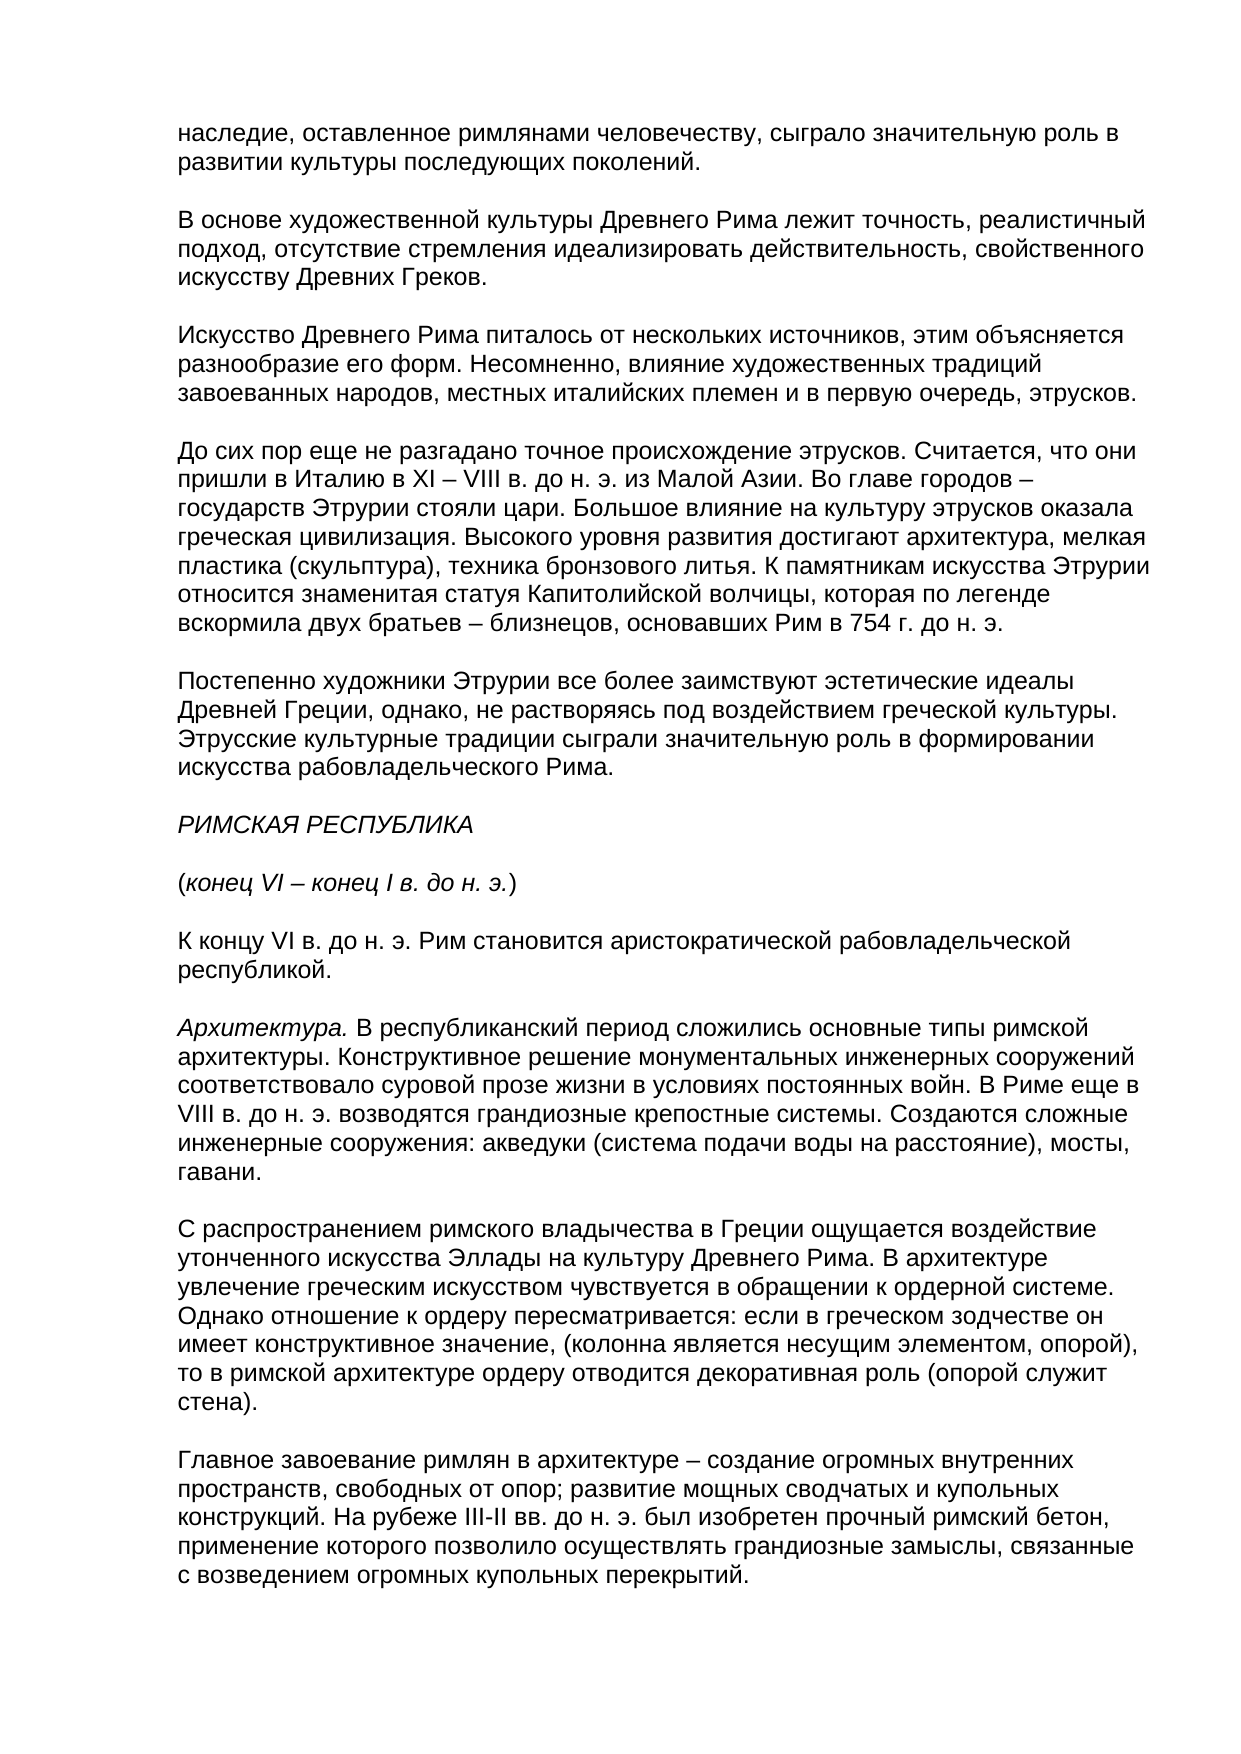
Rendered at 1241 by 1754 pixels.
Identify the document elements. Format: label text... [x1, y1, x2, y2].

text (конец VI – конец I в. до н. э.) [177, 868, 1152, 897]
text К концу VI в. до н. э. Рим становится аристократической рабовладельческой республикой. [177, 926, 1152, 983]
text В основе художественной культуры Древнего Рима лежит точность, реалистичный подход, отсутствие стремления идеализировать действительность, свойственного искусству Древних Греков. [177, 205, 1152, 291]
text Искусство Древнего Рима питалось от нескольких источников, этим объясняется разнообразие его форм. Несомненно, влияние художественных традиций завоеванных народов, местных италийских племен и в первую очередь, этрусков. [177, 320, 1152, 406]
text Главное завоевание римлян в архитектуре – создание огромных внутренних пространств, свободных от опор; развитие мощных сводчатых и купольных конструкций. На рубеже III-II вв. до н. э. был изобретен прочный римский бетон, применение которого позволило осуществлять грандиозные замыслы, связанные с возведением огромных купольных перекрытий. [177, 1445, 1152, 1588]
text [177, 118, 1152, 176]
text РИМСКАЯ РЕСПУБЛИКА [177, 810, 1152, 839]
text Постепенно художники Этрурии все более заимствуют эстетические идеалы Древней Греции, однако, не растворяясь под воздействием греческой культуры. Этрусские культурные традиции сыграли значительную роль в формировании искусства рабовладельческого Рима. [177, 666, 1152, 781]
text С распространением римского владычества в Греции ощущается воздействие утонченного искусства Эллады на культуру Древнего Рима. В архитектуре увлечение греческим искусством чувствуется в обращении к ордерной системе. Однако отношение к ордеру пересматривается: если в греческом зодчестве он имеет конструктивное значение, (колонна является несущим элементом, опорой), то в римской архитектуре ордеру отводится декоративная роль (опорой служит стена). [177, 1214, 1152, 1416]
text Архитектура. В республиканский период сложились основные типы римской архитектуры. Конструктивное решение монументальных инженерных сооружений соответствовало суровой прозе жизни в условиях постоянных войн. В Риме еще в VIII в. до н. э. возводятся грандиозные крепостные системы. Создаются сложные инженерные сооружения: акведуки (система подачи воды на расстояние), мосты, гавани. [177, 1013, 1152, 1185]
text До сих пор еще не разгадано точное происхождение этрусков. Считается, что они пришли в Италию в XI – VIII в. до н. э. из Малой Азии. Во главе городов – государств Этрурии стояли цари. Большое влияние на культуру этрусков оказала греческая цивилизация. Высокого уровня развития достигают архитектура, мелкая пластика (скульптура), техника бронзового литья. К памятникам искусства Этрурии относится знаменитая статуя Капитолийской волчицы, которая по легенде вскормила двух братьев – близнецов, основавших Рим в 754 г. до н. э. [177, 436, 1152, 637]
